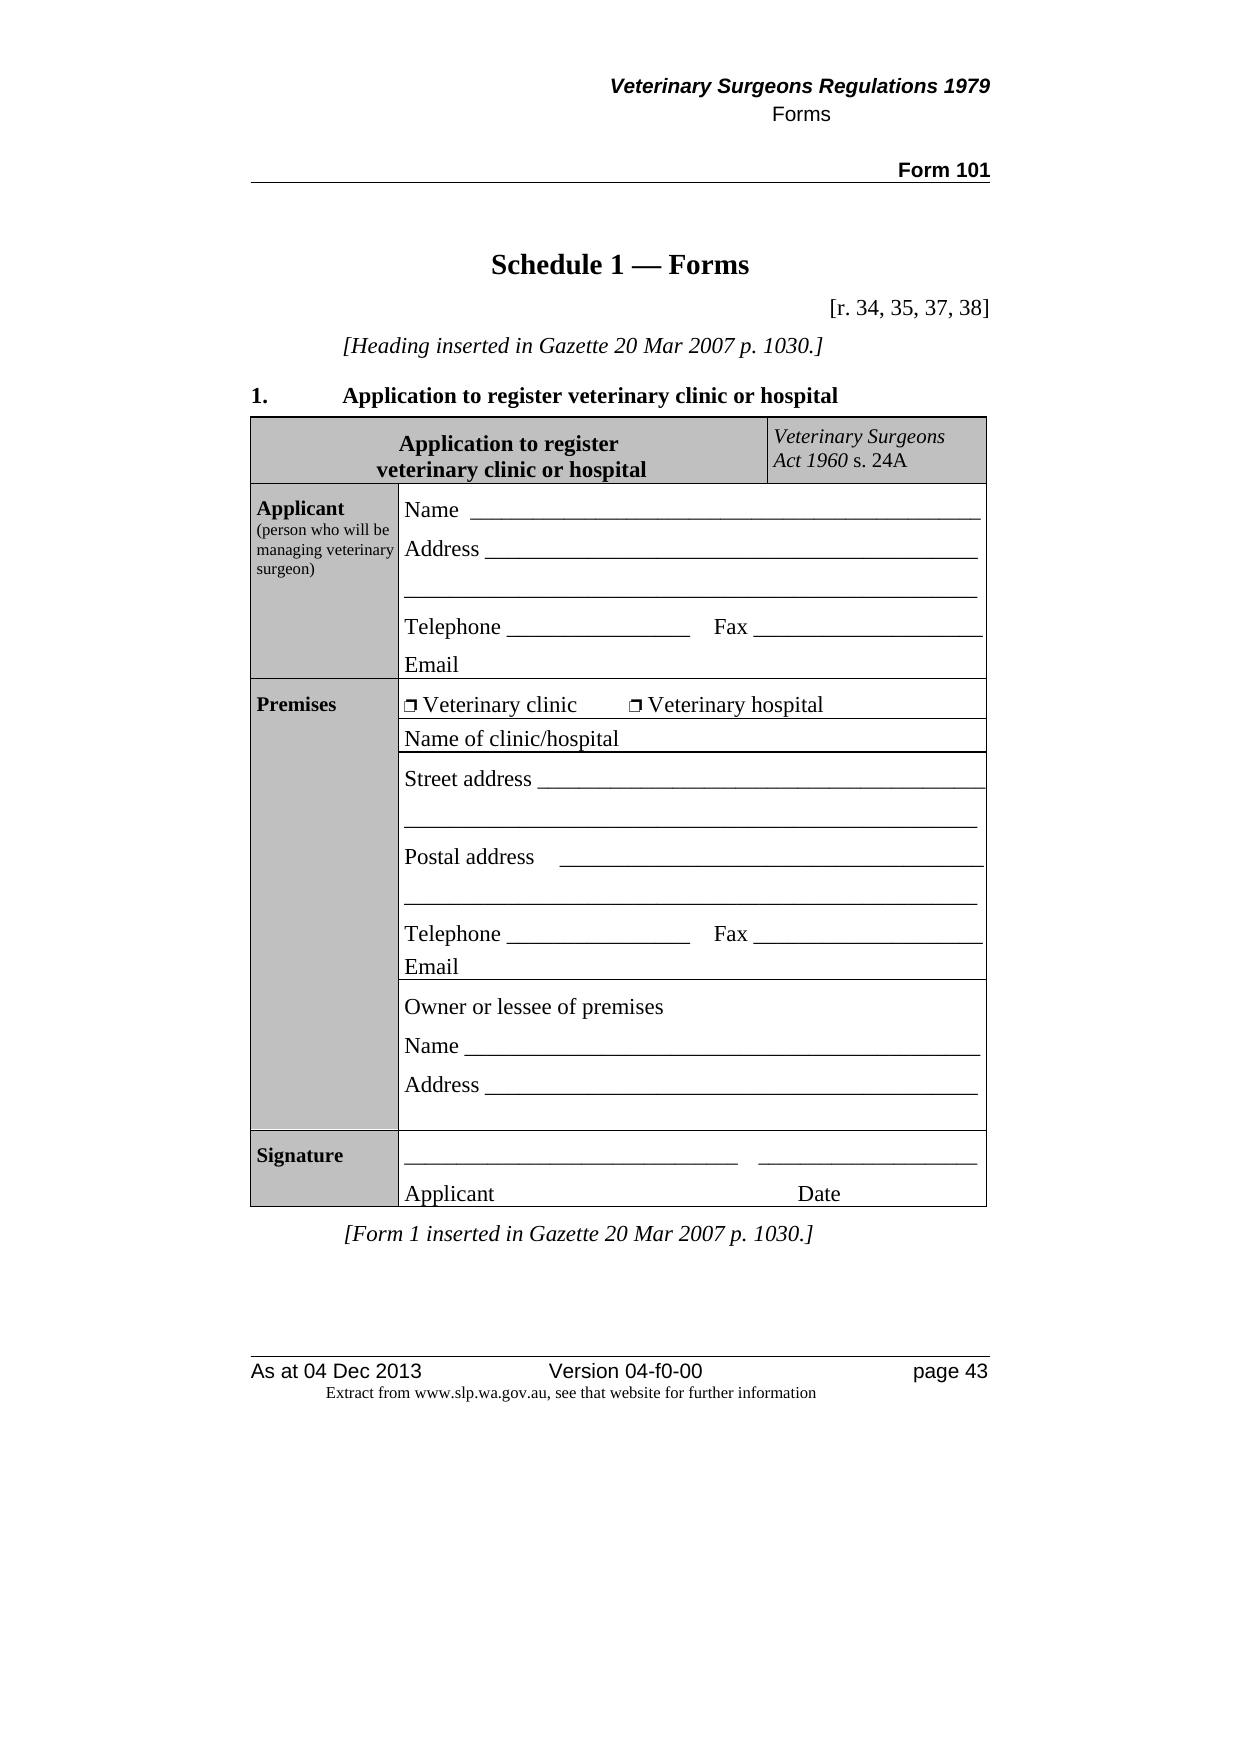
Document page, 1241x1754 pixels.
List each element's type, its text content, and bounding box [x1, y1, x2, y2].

table_cell Applicant (person who will be managing veterinary surgeon) [251, 484, 398, 678]
table_cell Owner or lessee of premises Name _____________________________________________ Address ___________________________________________ [399, 980, 986, 1129]
subtitle 1. Application to register veterinary clinic or hospital [251, 382, 990, 408]
table_header Veterinary Surgeons Act 1960 s. 24A [768, 418, 986, 483]
subtitle Schedule 1 — Forms [251, 247, 990, 281]
table_cell Premises [251, 679, 398, 1129]
table_cell Signature [251, 1131, 398, 1206]
table_cell Name _________________________________________________ Address ___________________________________________ __________________________________________________ Telephone ________________ Fax ____________________ Email [399, 484, 986, 678]
table_header Application to register veterinary clinic or hospital [251, 418, 767, 483]
table_cell Veterinary clinic Veterinary hospital [399, 679, 986, 718]
table_cell Name of clinic/hospital [399, 719, 986, 751]
text [r. 34, 35, 37, 38] [251, 293, 990, 320]
table_cell ________________________________ _____________________ Applicant Date [399, 1131, 986, 1206]
subtitle [Heading inserted in Gazette 20 Mar 2007 p. 1030.] [251, 332, 990, 359]
table_cell Street address ___________________________________________ __________________________________________________ Postal address _____________________________________ __________________________________________________ Telephone ________________ Fax ____________________ Email [399, 753, 986, 979]
text [Form 1 inserted in Gazette 20 Mar 2007 p. 1030.] [251, 1219, 990, 1246]
